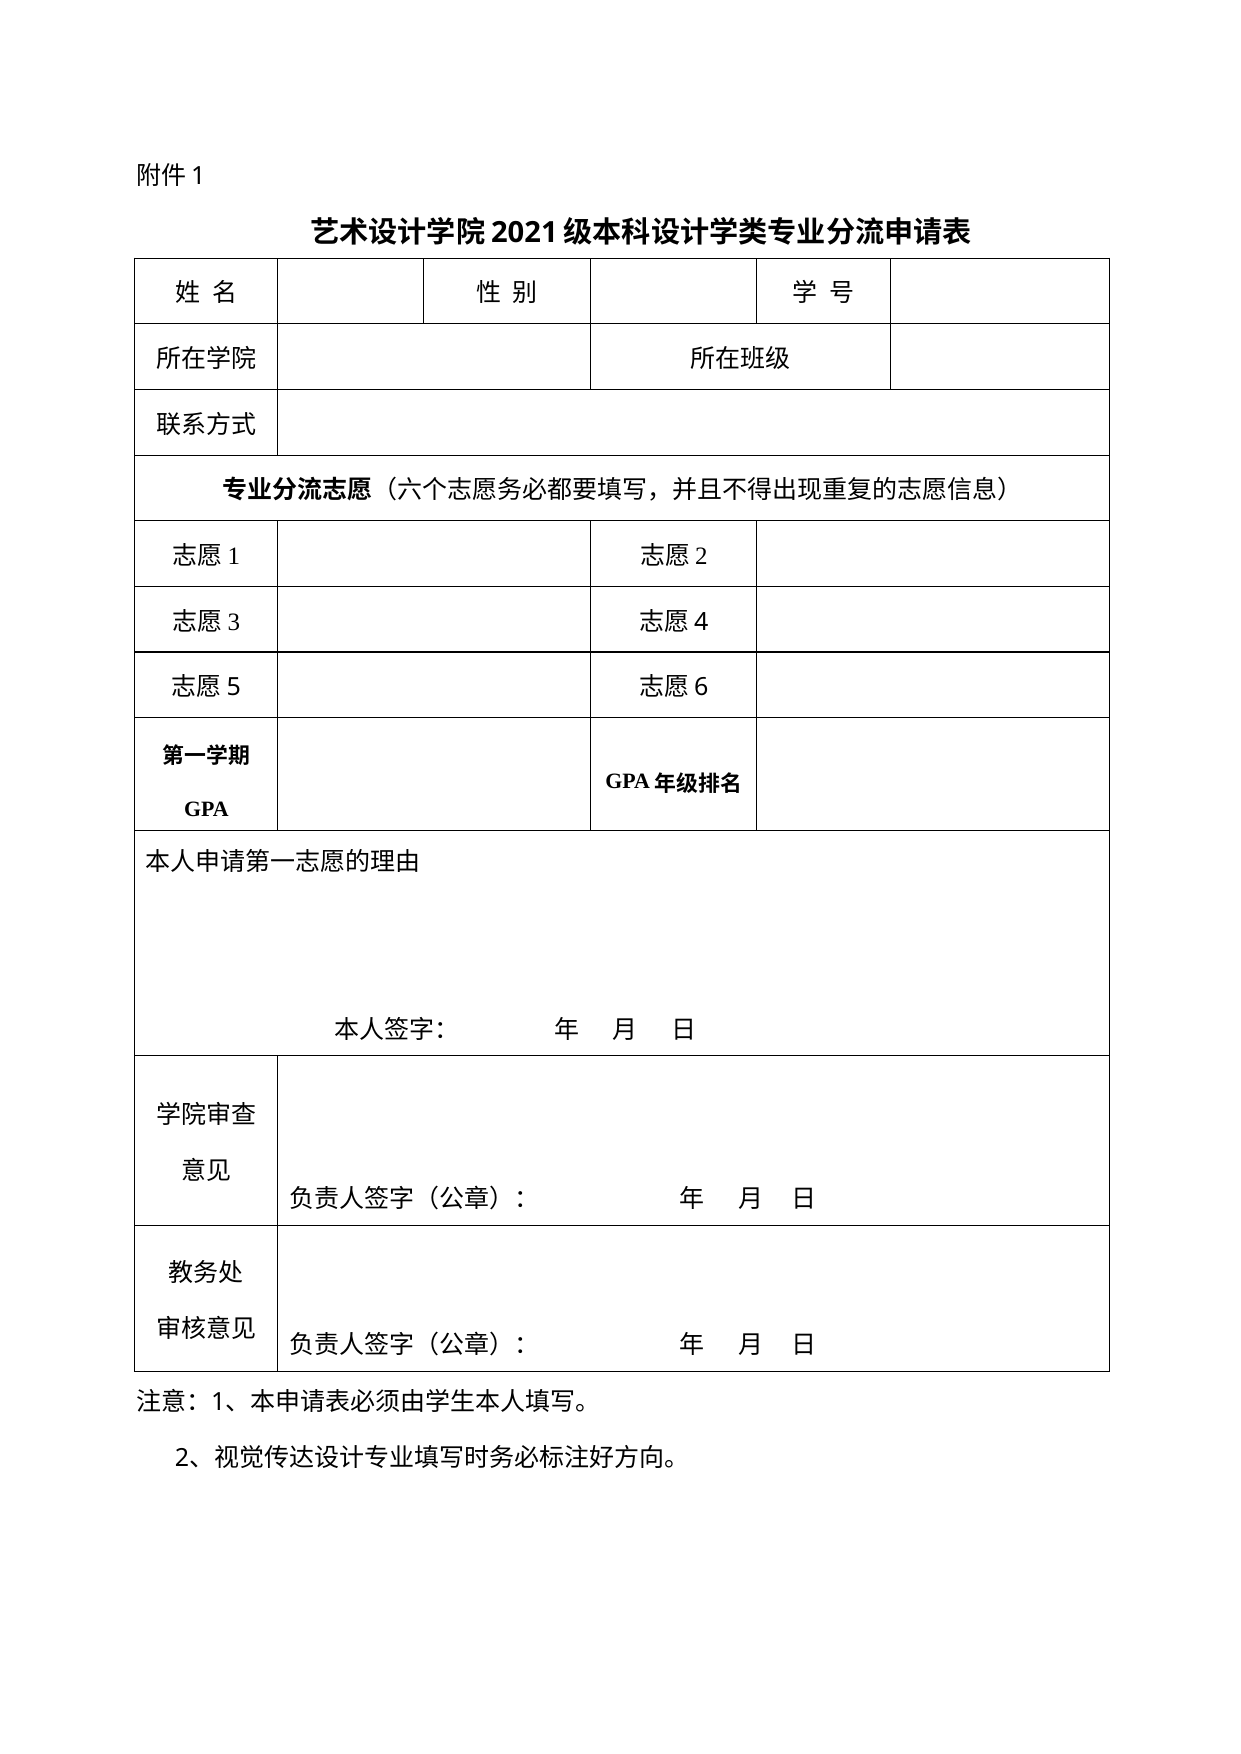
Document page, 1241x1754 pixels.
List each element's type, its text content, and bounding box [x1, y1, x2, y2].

table_header [591, 259, 756, 323]
table_cell 学院审查意见 [135, 1056, 277, 1225]
table_cell [278, 653, 590, 717]
table_cell 志愿3 [135, 587, 277, 651]
text 附件1 [136, 146, 1146, 202]
text 2、视觉传达设计专业填写时务必标注好方向。 [136, 1428, 1146, 1484]
table_header 学 号 [757, 259, 890, 323]
text 艺术设计学院2021级本科设计学类专业分流申请表 [136, 202, 1146, 258]
table_header [278, 259, 423, 323]
table_header 性 别 [424, 259, 590, 323]
text 注意：1、本申请表必须由学生本人填写。 [136, 1372, 1146, 1428]
table_cell [757, 521, 1109, 586]
table_cell 联系方式 [135, 390, 277, 454]
table_cell 负责人签字（公章）： 年 月 日 [278, 1056, 1109, 1225]
table_header [891, 259, 1109, 323]
table_cell [757, 653, 1109, 717]
table_cell 志愿1 [135, 521, 277, 586]
table_cell [278, 521, 590, 586]
table_cell 专业分流志愿（六个志愿务必都要填写，并且不得出现重复的志愿信息） [135, 456, 1109, 520]
table_cell 本人申请第一志愿的理由 本人签字： 年 月 日 [135, 831, 1109, 1055]
table_cell 志愿6 [591, 653, 756, 717]
table_cell 志愿4 [591, 587, 756, 651]
table_cell [278, 324, 590, 389]
table_header 姓 名 [135, 259, 277, 323]
table_cell [891, 324, 1109, 389]
table_cell [278, 390, 1109, 454]
table_cell 教务处 审核意见 [135, 1226, 277, 1371]
table_cell 所在学院 [135, 324, 277, 389]
table_cell 志愿2 [591, 521, 756, 586]
table_cell [757, 587, 1109, 651]
table_cell 负责人签字（公章）： 年 月 日 [278, 1226, 1109, 1371]
table_cell 第一学期GPA [135, 718, 277, 830]
table_cell [278, 587, 590, 651]
table_cell 志愿5 [135, 653, 277, 717]
table_cell 所在班级 [591, 324, 890, 389]
table_cell [757, 718, 1109, 830]
table_cell [278, 718, 590, 830]
table_cell GPA年级排名 [591, 718, 756, 830]
